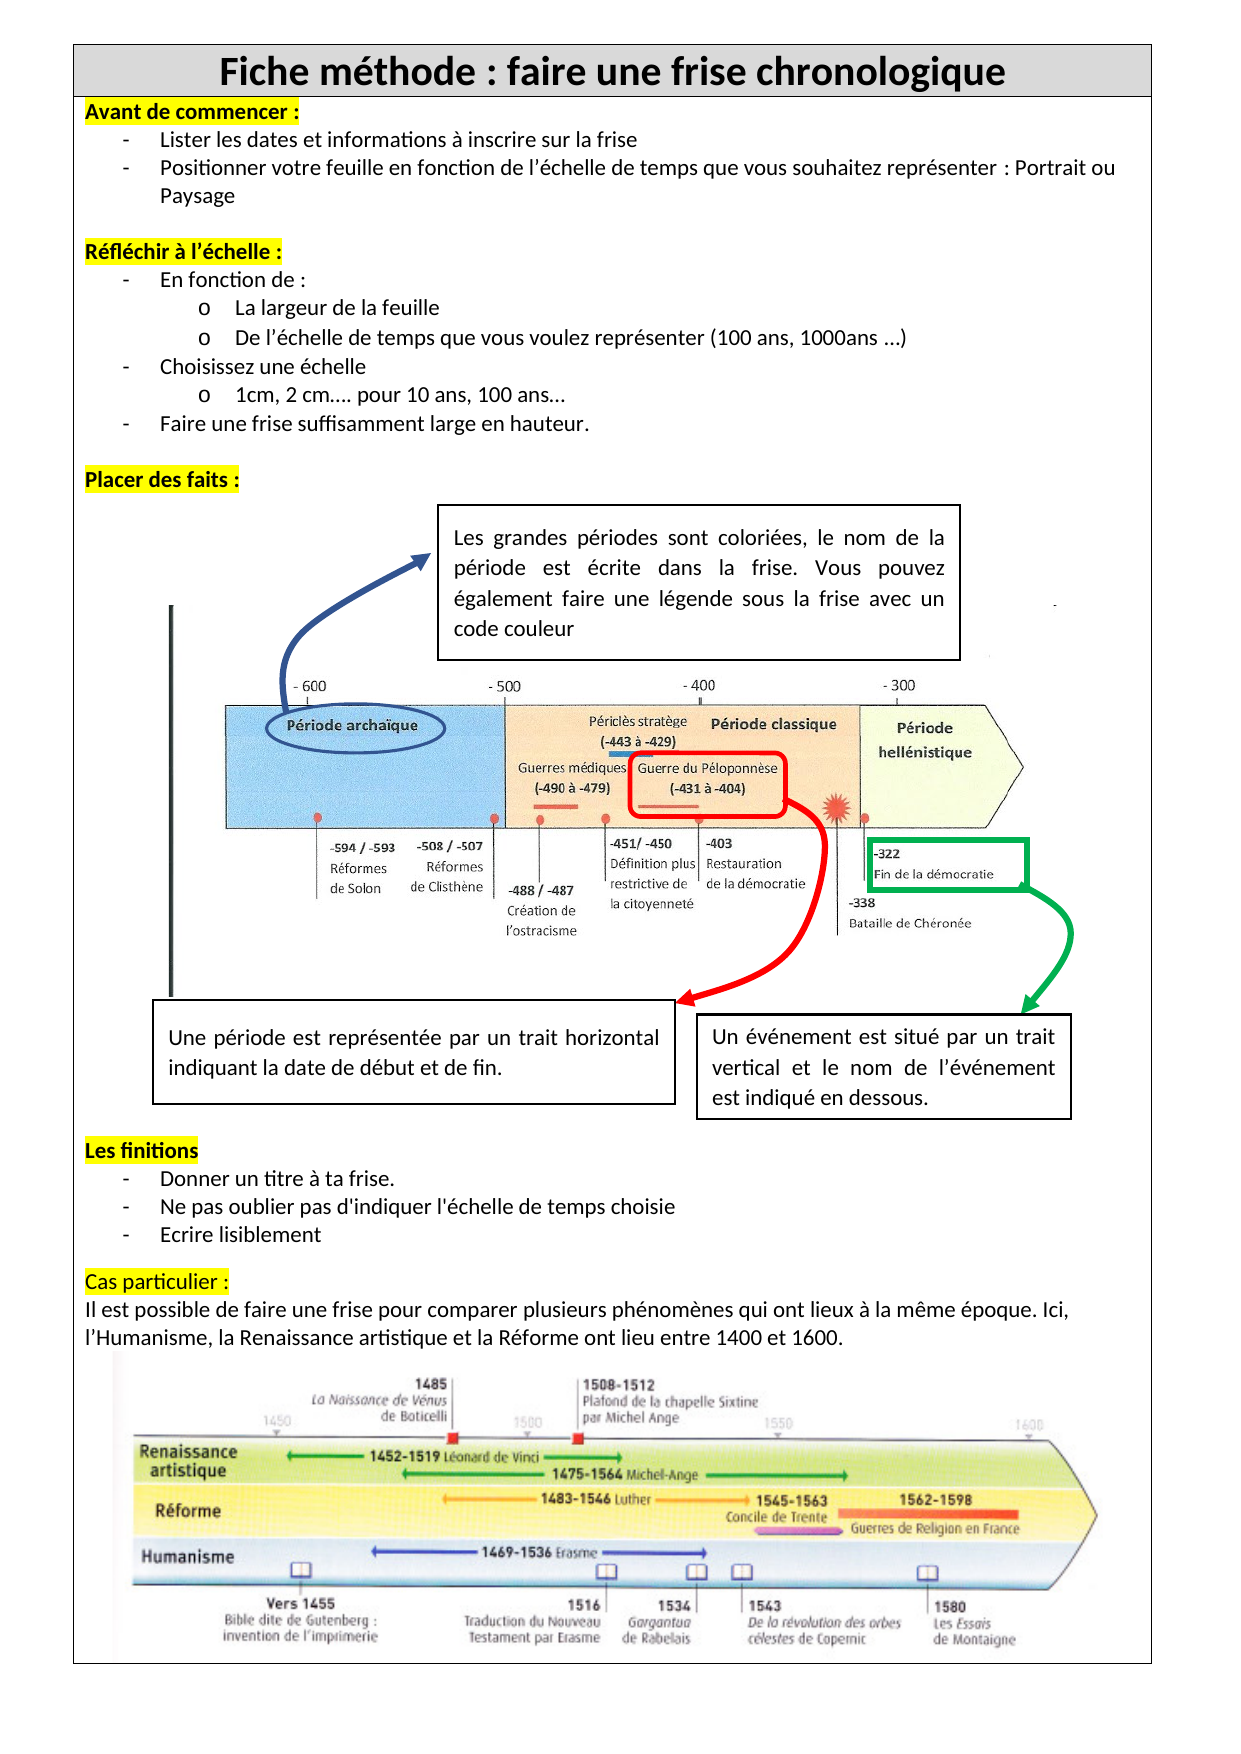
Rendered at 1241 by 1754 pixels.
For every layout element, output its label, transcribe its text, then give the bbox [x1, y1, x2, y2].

picture [112, 1351, 1113, 1663]
picture [633, 756, 783, 814]
picture [269, 706, 443, 751]
picture [1041, 976, 1057, 997]
picture [168, 605, 1057, 997]
table_header Fiche méthode : faire une frise chronologique [74, 45, 1151, 96]
picture [873, 843, 1024, 887]
